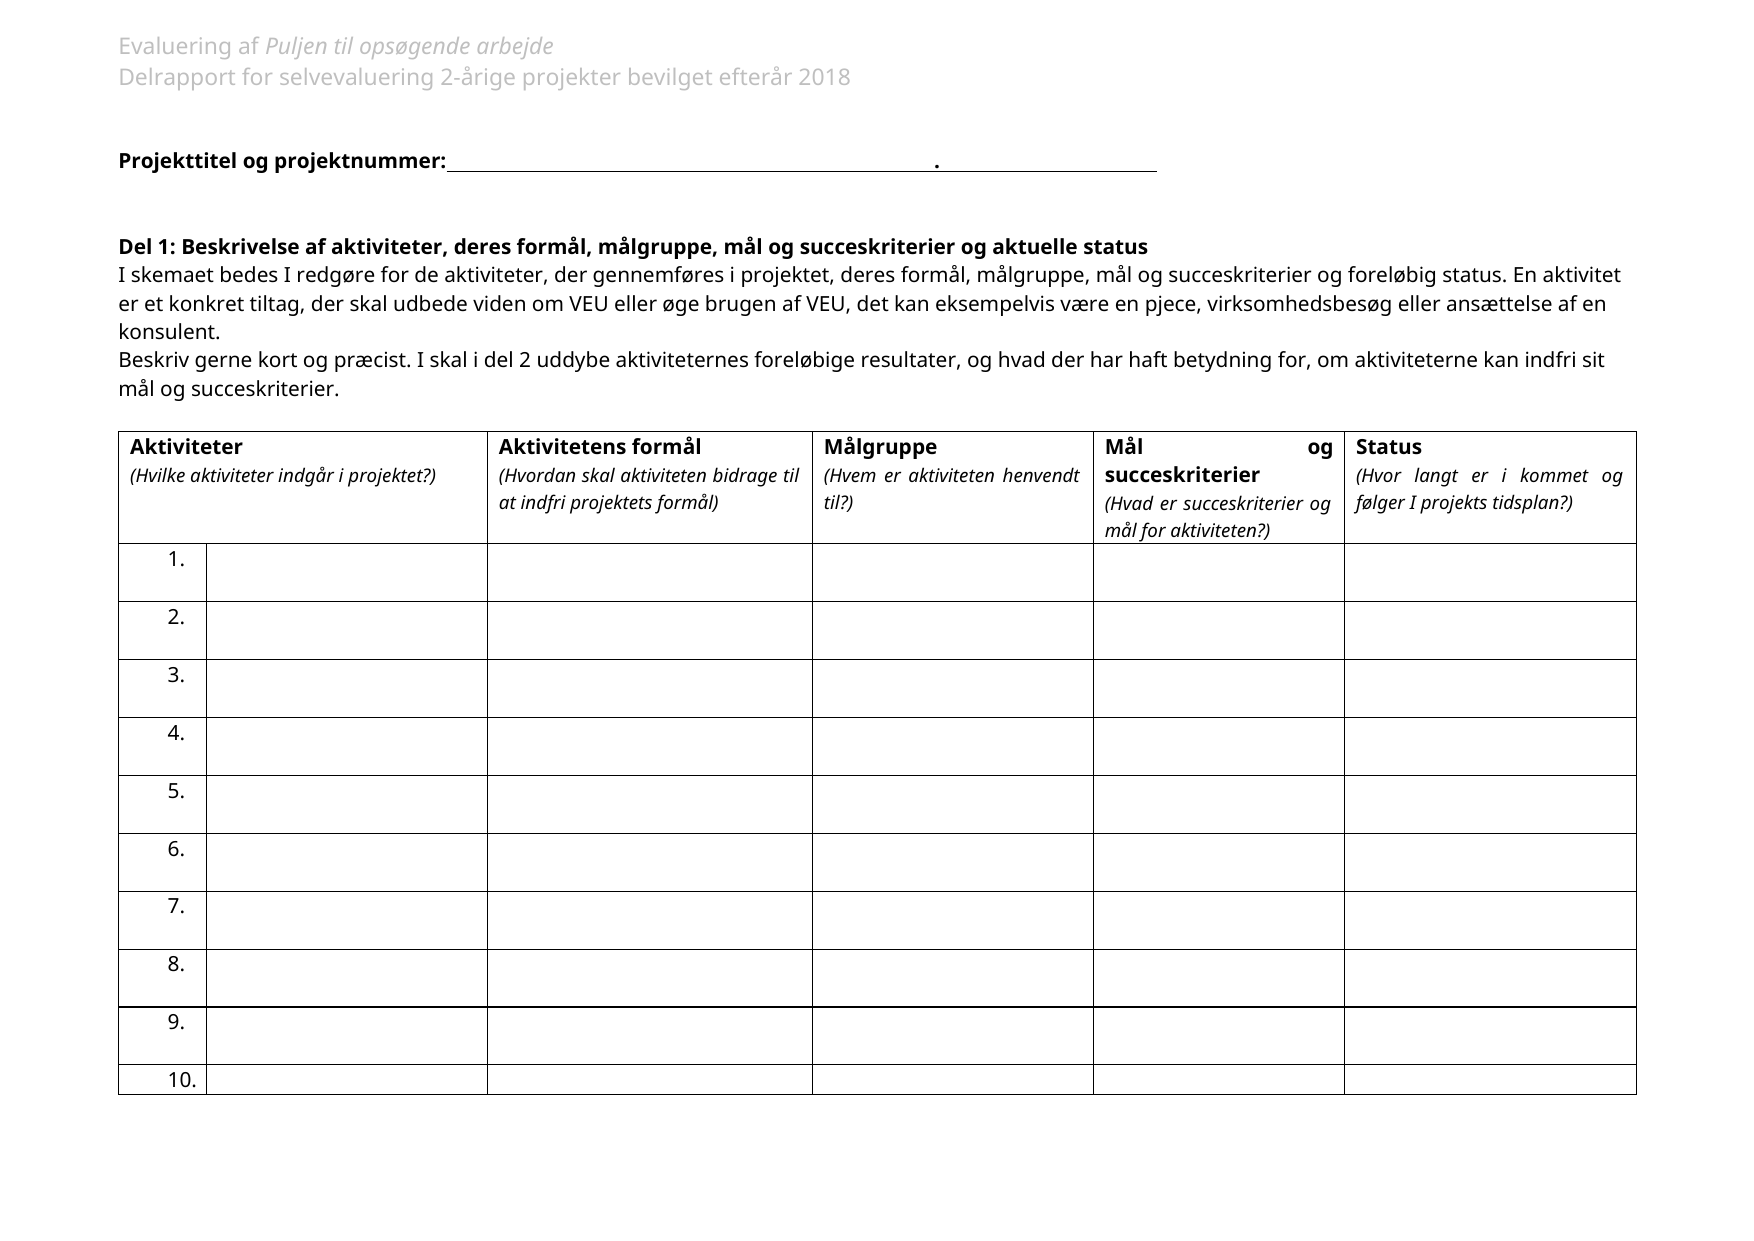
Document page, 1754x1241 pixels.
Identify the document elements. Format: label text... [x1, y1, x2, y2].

table_cell [1345, 718, 1636, 775]
table_cell [813, 776, 1093, 833]
table_cell [119, 892, 206, 948]
table_cell [207, 776, 487, 833]
table_cell [813, 660, 1093, 717]
table_cell [207, 1008, 487, 1064]
table_cell [488, 602, 812, 659]
table_cell [1345, 1008, 1636, 1064]
table_cell [207, 1065, 487, 1094]
table_header Aktivitetens formål (Hvordan skal aktiviteten bidrage til at indfri projektets formål) [488, 432, 812, 543]
table_cell [488, 718, 812, 775]
table_cell [1345, 1065, 1636, 1094]
table_cell [1094, 660, 1344, 717]
table_cell [813, 1008, 1093, 1064]
list Del 1: Beskrivelse af aktiviteter, deres formål, målgruppe, mål og succeskriterier og aktuelle status [118, 232, 1636, 260]
table_cell [1345, 950, 1636, 1006]
table_cell [488, 1008, 812, 1064]
table_cell [119, 1008, 206, 1064]
table_cell [207, 544, 487, 601]
table_cell [119, 602, 206, 659]
table_cell [207, 950, 487, 1006]
table_cell [488, 660, 812, 717]
table_cell [207, 602, 487, 659]
table_header Mål og succeskriterier (Hvad er succeskriterier og mål for aktiviteten?) [1094, 432, 1344, 543]
table_cell [488, 544, 812, 601]
table_cell [1094, 602, 1344, 659]
table_cell [1345, 602, 1636, 659]
table_header Aktiviteter (Hvilke aktiviteter indgår i projektet?) [119, 432, 487, 543]
table_cell [813, 1065, 1093, 1094]
table_cell [119, 950, 206, 1006]
table_cell [1345, 834, 1636, 891]
table_cell [488, 776, 812, 833]
table_cell [1345, 660, 1636, 717]
table_cell [488, 950, 812, 1006]
table_cell [119, 718, 206, 775]
table_cell [813, 892, 1093, 948]
table_cell [488, 834, 812, 891]
table_cell [1094, 718, 1344, 775]
table_cell [207, 718, 487, 775]
table_cell [1094, 1008, 1344, 1064]
table_cell [119, 776, 206, 833]
table_cell [119, 1065, 206, 1094]
table_cell [488, 1065, 812, 1094]
table_cell [1345, 776, 1636, 833]
table_cell [1094, 834, 1344, 891]
table_cell [207, 660, 487, 717]
table_cell [1094, 776, 1344, 833]
table_cell [207, 892, 487, 948]
table_cell [813, 834, 1093, 891]
table_cell [1345, 892, 1636, 948]
table_cell [1094, 1065, 1344, 1094]
table_cell [1094, 892, 1344, 948]
table_cell [813, 544, 1093, 601]
table_cell [813, 602, 1093, 659]
table_header Status (Hvor langt er i kommet og følger I projekts tidsplan?) [1345, 432, 1636, 543]
list I skemaet bedes I redgøre for de aktiviteter, der gennemføres i projektet, deres formål, målgruppe, mål og succeskriterier og foreløbig status. En aktivitet er et konkret tiltag, der skal udbede viden om VEU eller øge brugen af VEU, det kan eksempelvis være en pjece, virksomhedsbesøg eller ansættelse af en konsulent. [118, 260, 1636, 346]
table_cell [1345, 544, 1636, 601]
table_cell [119, 660, 206, 717]
table_cell [1094, 544, 1344, 601]
table_cell [207, 834, 487, 891]
table_cell [813, 950, 1093, 1006]
table_cell [1094, 950, 1344, 1006]
list Projekttitel og projektnummer: . [118, 147, 1636, 175]
table_cell [813, 718, 1093, 775]
list Beskriv gerne kort og præcist. I skal i del 2 uddybe aktiviteternes foreløbige resultater, og hvad der har haft betydning for, om aktiviteterne kan indfri sit mål og succeskriterier. [118, 346, 1636, 402]
table_cell [488, 892, 812, 948]
table_cell [119, 834, 206, 891]
table_header Målgruppe (Hvem er aktiviteten henvendt til?) [813, 432, 1093, 543]
table_cell [119, 544, 206, 601]
